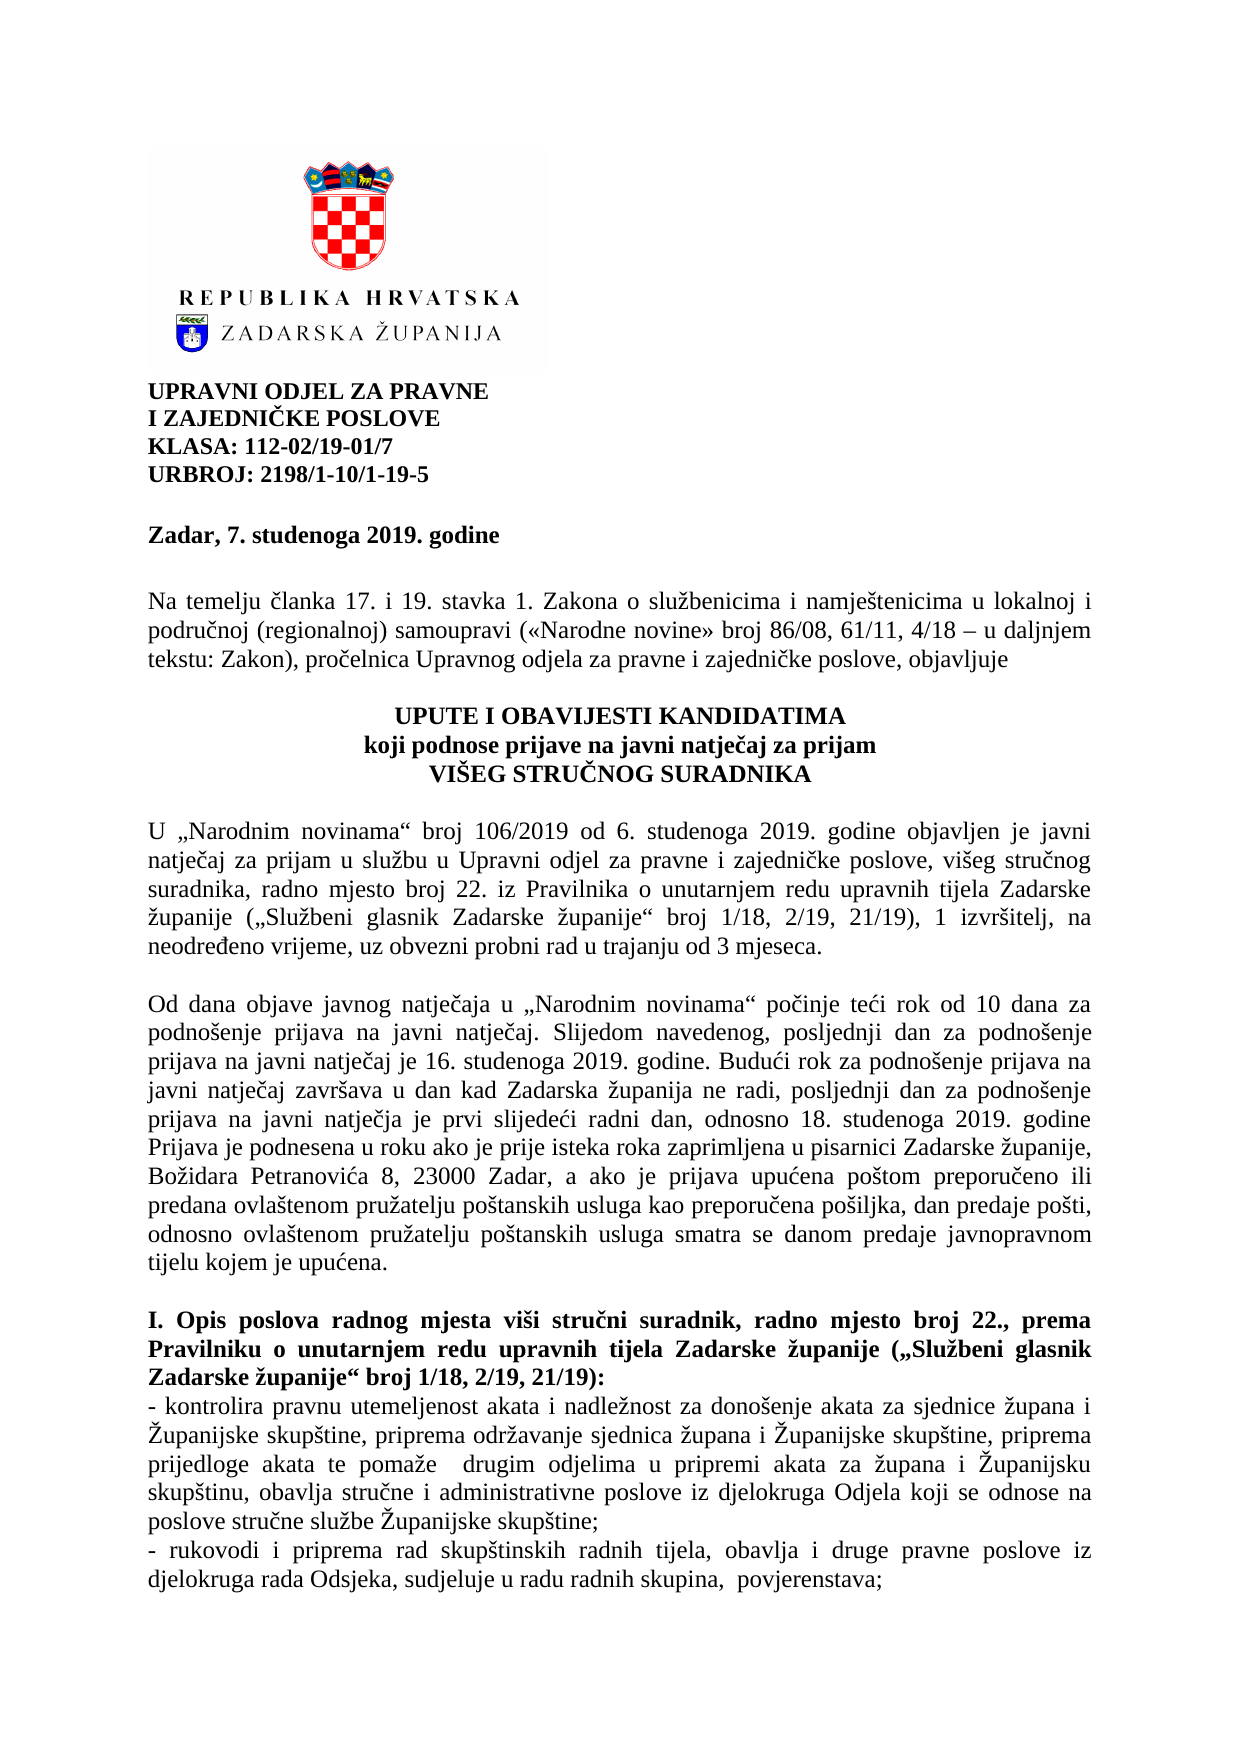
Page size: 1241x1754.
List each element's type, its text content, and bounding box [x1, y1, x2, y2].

text - rukovodi i priprema rad skupštinskih radnih tijela, obavlja i druge pravne poslove iz djelokruga rada Odsjeka, sudjeluje u radu radnih skupina, povjerenstava; [148, 1535, 1093, 1592]
text U „Narodnim novinama“ broj 106/2019 od 6. studenoga 2019. godine objavljen je javni natječaj za prijam u službu u Upravni odjel za pravne i zajedničke poslove, višeg stručnog suradnika, radno mjesto broj 22. iz Pravilnika o unutarnjem redu upravnih tijela Zadarske županije („Službeni glasnik Zadarske županije“ broj 1/18, 2/19, 21/19), 1 izvršitelj, na neodređeno vrijeme, uz obvezni probni rad u trajanju od 3 mjeseca. [148, 816, 1093, 960]
text Od dana objave javnog natječaja u „Narodnim novinama“ počinje teći rok od 10 dana za podnošenje prijava na javni natječaj. Slijedom navedenog, posljednji dan za podnošenje prijava na javni natječaj je 16. studenoga 2019. godine. Budući rok za podnošenje prijava na javni natječaj završava u dan kad Zadarska županija ne radi, posljednji dan za podnošenje prijava na javni natječja je prvi slijedeći radni dan, odnosno 18. studenoga 2019. godine Prijava je podnesena u roku ako je prije isteka roka zaprimljena u pisarnici Zadarske županije, Božidara Petranovića 8, 23000 Zadar, a ako je prijava upućena poštom preporučeno ili predana ovlaštenom pružatelju poštanskih usluga kao preporučena pošiljka, dan predaje pošti, odnosno ovlaštenom pružatelju poštanskih usluga smatra se danom predaje javnopravnom tijelu kojem je upućena. [148, 989, 1093, 1276]
text koji podnose prijave na javni natječaj za prijam [148, 730, 1093, 759]
text Na temelju članka 17. i 19. stavka 1. Zakona o službenicima i namještenicima u lokalnoj i područnoj (regionalnoj) samoupravi («Narodne novine» broj 86/08, 61/11, 4/18 – u daljnjem tekstu: Zakon), pročelnica Upravnog odjela za pravne i zajedničke poslove, objavljuje [148, 586, 1093, 672]
text UPRAVNI ODJEL ZA PRAVNE [148, 377, 1093, 404]
text VIŠEG STRUČNOG SURADNIKA [148, 759, 1093, 787]
text URBROJ: 2198/1-10/1-19-5 [148, 459, 1093, 487]
text - kontrolira pravnu utemeljenost akata i nadležnost za donošenje akata za sjednice župana i Županijske skupštine, priprema održavanje sjednica župana i Županijske skupštine, priprema prijedloge akata te pomaže drugim odjelima u pripremi akata za župana i Županijsku skupštinu, obavlja stručne i administrativne poslove iz djelokruga Odjela koji se odnose na poslove stručne službe Županijske skupštine; [148, 1391, 1093, 1535]
text Zadar, 7. studenoga 2019. godine [148, 520, 1093, 549]
text I ZAJEDNIČKE POSLOVE [148, 404, 1093, 432]
text UPUTE I OBAVIJESTI KANDIDATIMA [148, 701, 1093, 730]
text KLASA: 112-02/19-01/7 [148, 432, 1093, 459]
text I. Opis poslova radnog mjesta viši stručni suradnik, radno mjesto broj 22., prema Pravilniku o unutarnjem redu upravnih tijela Zadarske županije („Službeni glasnik Zadarske županije“ broj 1/18, 2/19, 21/19): [148, 1305, 1093, 1391]
